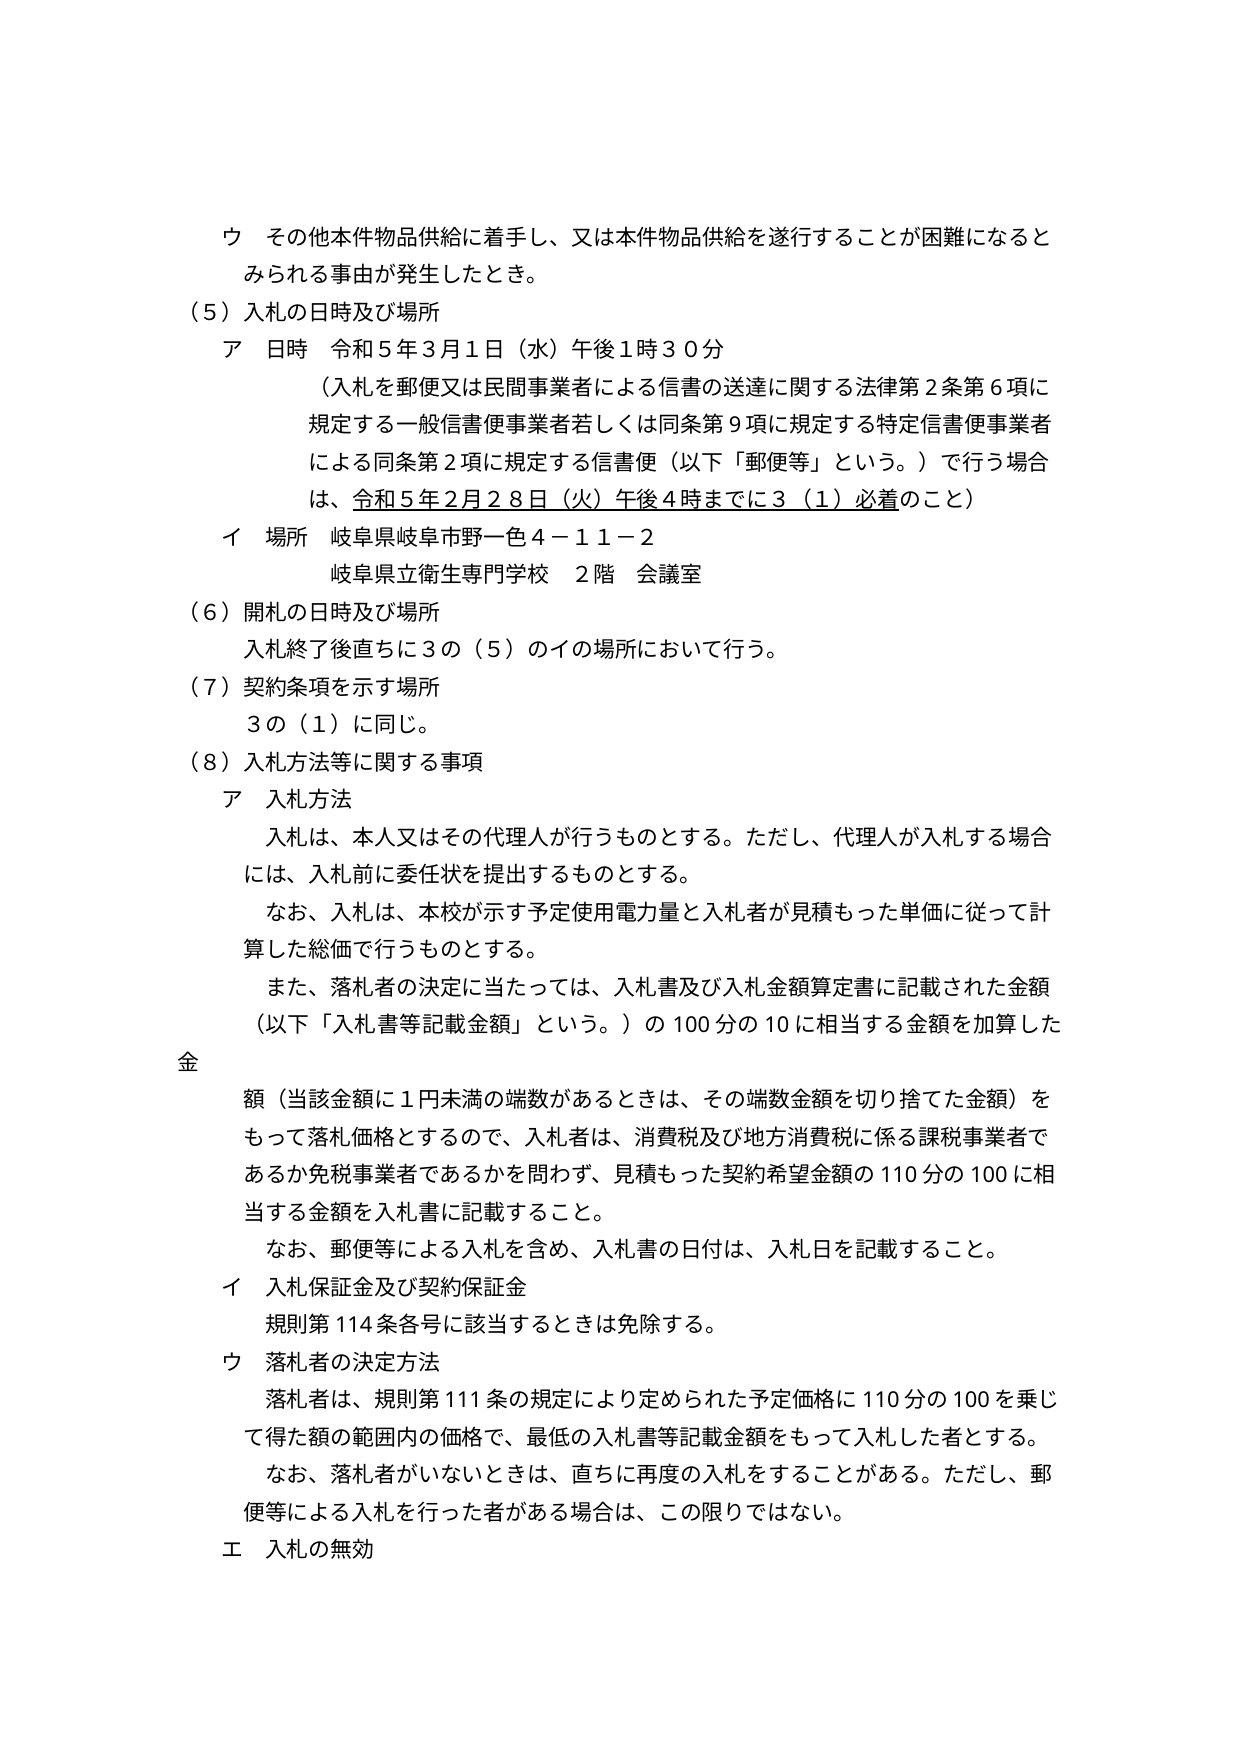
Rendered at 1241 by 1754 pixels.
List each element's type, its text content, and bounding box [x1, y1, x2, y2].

text なお、郵便等による入札を含め、入札書の日付は、入札日を記載すること。 [177, 1229, 1063, 1267]
text 入札は、本人又はその代理人が行うものとする。ただし、代理人が入札する場合 [177, 817, 1063, 854]
text 便等による入札を行った者がある場合は、この限りではない。 [177, 1492, 1063, 1529]
text （５）入札の日時及び場所 [177, 292, 1063, 329]
text 岐阜県立衛生専門学校 ２階 会議室 [177, 554, 1063, 592]
text なお、落札者がいないときは、直ちに再度の入札をすることがある。ただし、郵 [177, 1454, 1063, 1492]
text による同条第2項に規定する信書便（以下「郵便等」という。）で行う場合 [177, 442, 1063, 479]
text あるか免税事業者であるかを問わず、見積もった契約希望金額の110分の100に相 [177, 1154, 1063, 1192]
text （入札を郵便又は民間事業者による信書の送達に関する法律第2条第6項に [177, 367, 1063, 404]
text ３の（１）に同じ。 [177, 704, 1063, 742]
text 落札者は、規則第111条の規定により定められた予定価格に110分の100を乗じ [177, 1379, 1063, 1417]
text なお、入札は、本校が示す予定使用電力量と入札者が見積もった単価に従って計 [177, 892, 1063, 929]
text （８）入札方法等に関する事項 [177, 742, 1063, 779]
text は、令和５年２月２８日（火）午後４時までに３（１）必着のこと） [177, 479, 1063, 517]
text もって落札価格とするので、入札者は、消費税及び地方消費税に係る課税事業者で [177, 1117, 1063, 1154]
text 算した総価で行うものとする。 [177, 929, 1063, 967]
text （６）開札の日時及び場所 [177, 592, 1063, 629]
text イ 入札保証金及び契約保証金 [177, 1267, 1063, 1304]
text には、入札前に委任状を提出するものとする。 [177, 854, 1063, 892]
text ウ 落札者の決定方法 [177, 1342, 1063, 1379]
text エ 入札の無効 [177, 1529, 1063, 1567]
text みられる事由が発生したとき。 [177, 254, 1063, 292]
text （７）契約条項を示す場所 [177, 667, 1063, 704]
text イ 場所 岐阜県岐阜市野一色４－１１－２ [177, 517, 1063, 554]
text また、落札者の決定に当たっては、入札書及び入札金額算定書に記載された金額 [177, 967, 1063, 1004]
text 入札終了後直ちに３の（５）のイの場所において行う。 [177, 629, 1063, 667]
text 当する金額を入札書に記載すること。 [177, 1192, 1063, 1229]
text て得た額の範囲内の価格で、最低の入札書等記載金額をもって入札した者とする。 [177, 1417, 1063, 1454]
text ウ その他本件物品供給に着手し、又は本件物品供給を遂行することが困難になると [177, 217, 1063, 254]
text 規則第114条各号に該当するときは免除する。 [177, 1304, 1063, 1342]
text ア 日時 令和５年３月１日（水）午後１時３０分 [177, 329, 1063, 367]
text （以下「入札書等記載金額」という。）の100分の10に相当する金額を加算した金 [177, 1004, 1063, 1079]
text 額（当該金額に１円未満の端数があるときは、その端数金額を切り捨てた金額）を [177, 1079, 1063, 1117]
text 規定する一般信書便事業者若しくは同条第9項に規定する特定信書便事業者 [177, 404, 1063, 442]
text ア 入札方法 [177, 779, 1063, 817]
